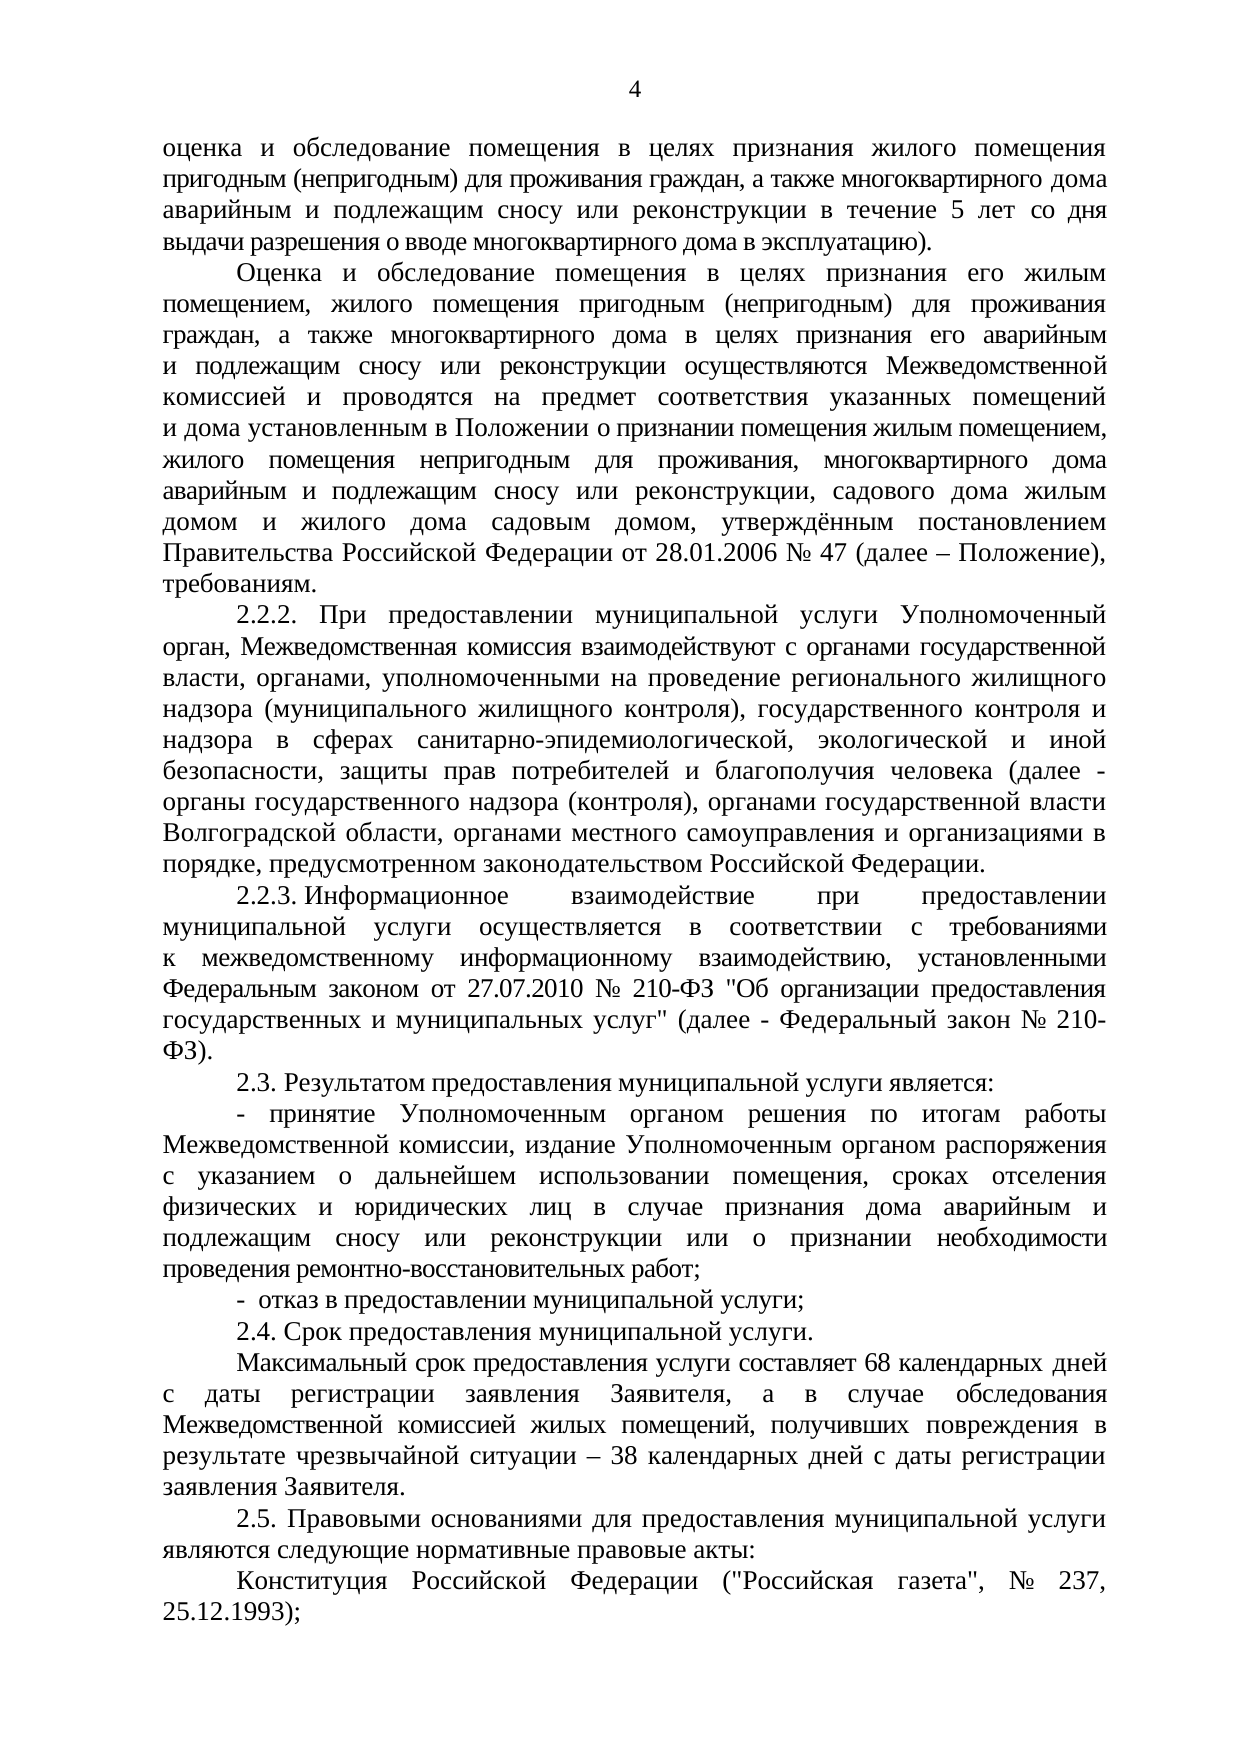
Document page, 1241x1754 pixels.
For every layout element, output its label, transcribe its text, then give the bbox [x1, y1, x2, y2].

text 2.4. Срок предоставления муниципальной услуги. [162, 1315, 1107, 1346]
text Оценка и обследование помещения в целях признания его жилым помещением, жилого помещения пригодным (непригодным) для проживания граждан, а также многоквартирного дома в целях признания его аварийным и подлежащим сносу или реконструкции осуществляются Межведомственной комиссией и проводятся на предмет соответствия указанных помещений и дома установленным в Положении о признании помещения жилым помещением, жилого помещения непригодным для проживания, многоквартирного дома аварийным и подлежащим сносу или реконструкции, садового дома жилым домом и жилого дома садовым домом, утверждённым постановлением Правительства Российской Федерации от 28.01.2006 № 47 (далее – Положение), требованиям. [162, 256, 1107, 598]
text - принятие Уполномоченным органом решения по итогам работы Межведомственной комиссии, издание Уполномоченным органом распоряжения с указанием о дальнейшем использовании помещения, сроках отселения физических и юридических лиц в случае признания дома аварийным и подлежащим сносу или реконструкции или о признании необходимости проведения ремонтно-восстановительных работ; [162, 1097, 1107, 1284]
text Конституция Российской Федерации ("Российская газета", № 237, 25.12.1993); [162, 1564, 1107, 1626]
text 2.5. Правовыми основаниями для предоставления муниципальной услуги являются следующие нормативные правовые акты: [162, 1502, 1107, 1564]
text 2.3. Результатом предоставления муниципальной услуги является: [162, 1066, 1107, 1097]
text - отказ в предоставлении муниципальной услуги; [162, 1284, 1107, 1315]
text Максимальный срок предоставления услуги составляет 68 календарных дней с даты регистрации заявления Заявителя, а в случае обследования Межведомственной комиссией жилых помещений, получивших повреждения в результате чрезвычайной ситуации – 38 календарных дней с даты регистрации заявления Заявителя. [162, 1346, 1107, 1502]
text 2.2.2. При предоставлении муниципальной услуги Уполномоченный орган, Межведомственная комиссия взаимодействуют с органами государственной власти, органами, уполномоченными на проведение регионального жилищного надзора (муниципального жилищного контроля), государственного контроля и надзора в сферах санитарно-эпидемиологической, экологической и иной безопасности, защиты прав потребителей и благополучия человека (далее - органы государственного надзора (контроля), органами государственной власти Волгоградской области, органами местного самоуправления и организациями в порядке, предусмотренном законодательством Российской Федерации. [162, 598, 1107, 879]
text 2.2.3. Информационное взаимодействие при предоставлении муниципальной услуги осуществляется в соответствии с требованиями к межведомственному информационному взаимодействию, установленными Федеральным законом от 27.07.2010 № 210-ФЗ "Об организации предоставления государственных и муниципальных услуг" (далее - Федеральный закон № 210-ФЗ). [162, 879, 1107, 1066]
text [162, 131, 1107, 256]
